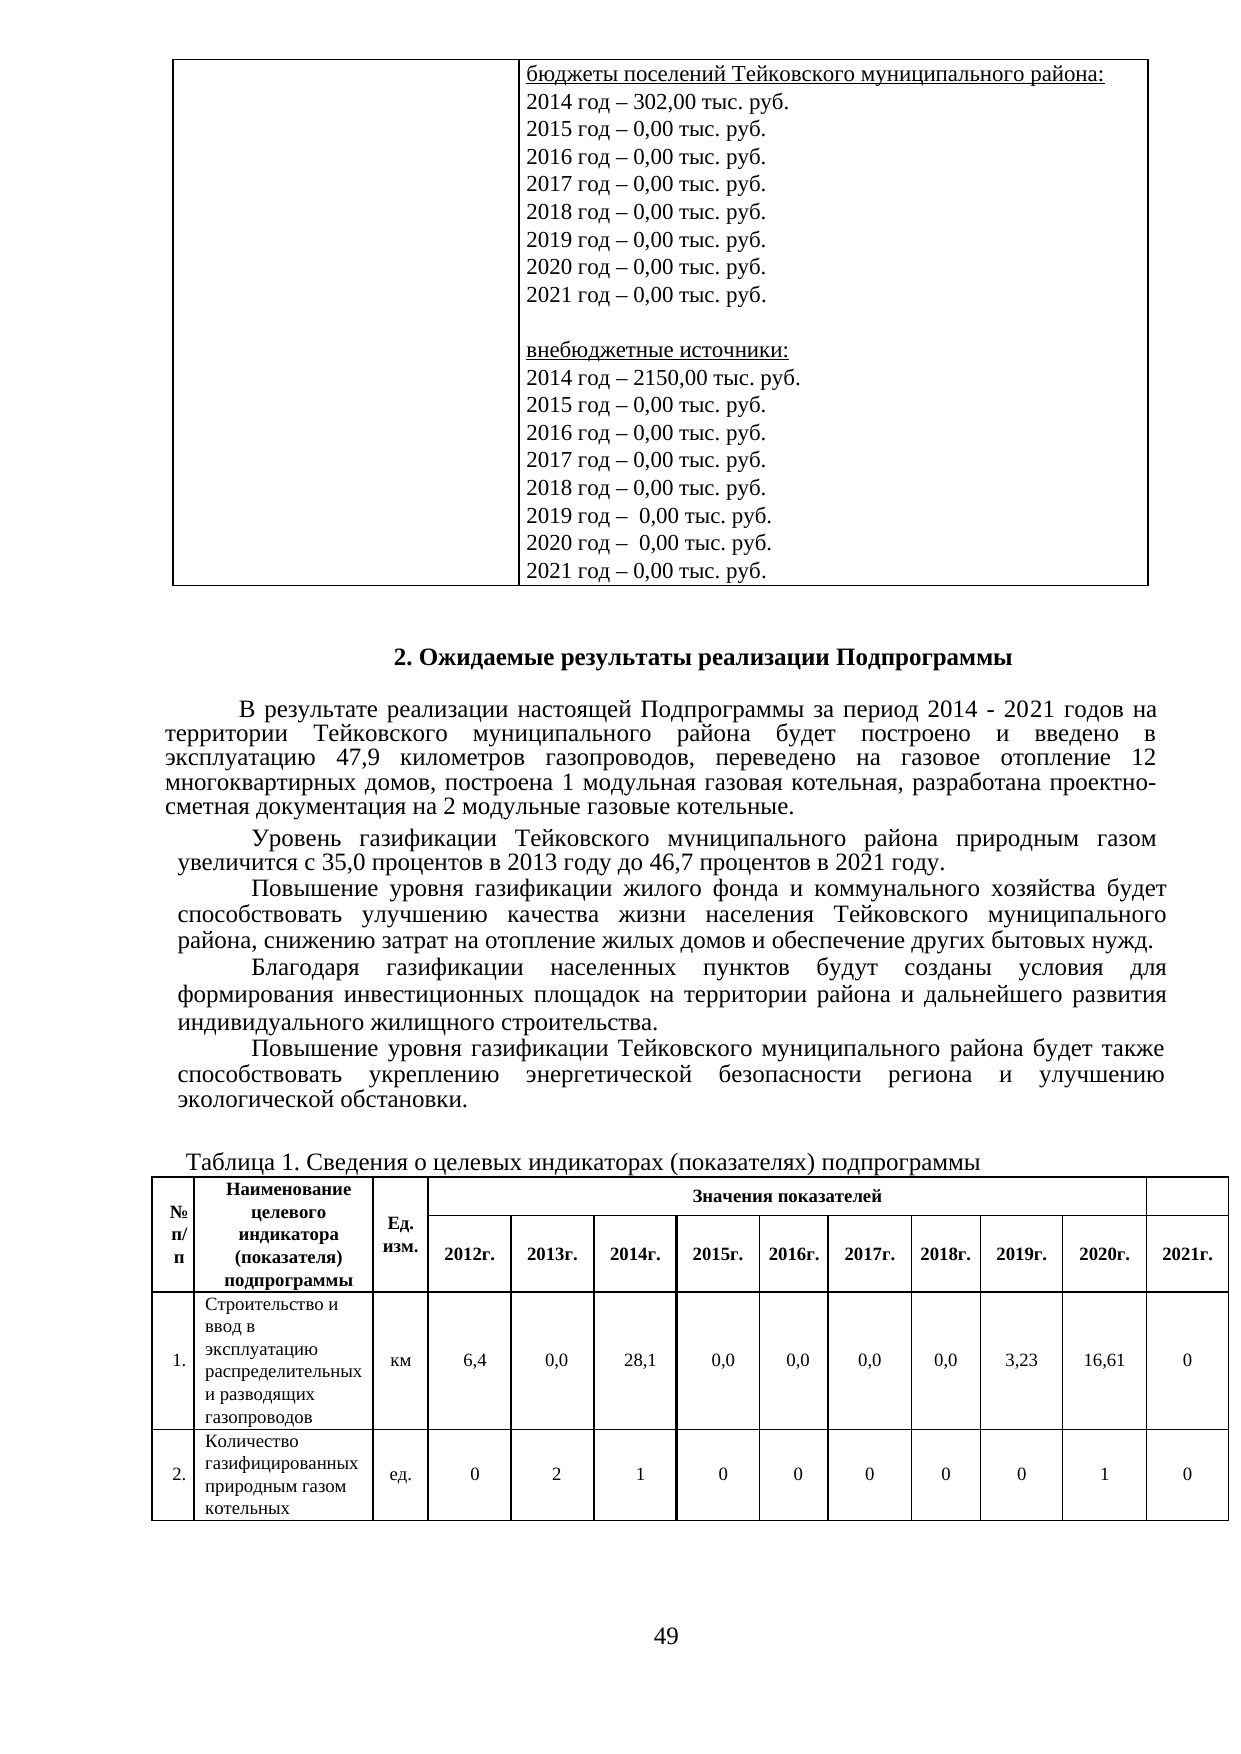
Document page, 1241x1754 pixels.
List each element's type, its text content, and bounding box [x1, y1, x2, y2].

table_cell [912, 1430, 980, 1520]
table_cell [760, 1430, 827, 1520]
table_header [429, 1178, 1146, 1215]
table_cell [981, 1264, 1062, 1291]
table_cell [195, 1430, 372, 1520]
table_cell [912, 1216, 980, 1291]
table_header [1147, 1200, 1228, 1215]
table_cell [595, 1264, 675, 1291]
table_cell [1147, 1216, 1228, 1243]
text Уровень газификации Тейковского муниципального района природным газом увеличится с 35,0 процентов в 2013 году до 46,7 процентов в 2021 году. [177, 827, 1157, 876]
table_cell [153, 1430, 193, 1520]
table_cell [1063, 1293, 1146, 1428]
text 2. Ожидаемые результаты реализации Подпрограммы [165, 643, 1168, 671]
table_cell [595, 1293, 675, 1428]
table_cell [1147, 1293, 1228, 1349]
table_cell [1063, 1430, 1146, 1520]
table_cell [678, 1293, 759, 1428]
text В результате реализации настоящей Подпрограммы за период 2014 - 2021 годов на территории Тейковского муниципального района будет построено и введено в эксплуатацию 47,9 километров газопроводов, переведено на газовое отопление 12 многоквартирных домов, построена 1 модульная газовая котельная, разработана проектно-сметная документация на 2 модульные газовые котельные. [165, 698, 1157, 820]
text Повышение уровня газификации жилого фонда и коммунального хозяйства будет способствовать улучшению качества жизни населения Тейковского муниципального района, снижению затрат на отопление жилых домов и обеспечение других бытовых нужд. [177, 876, 1168, 953]
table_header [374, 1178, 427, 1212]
text Благодаря газификации населенных пунктов будут созданы условия для формирования инвестиционных площадок на территории района и дальнейшего развития индивидуального жилищного строительства. [177, 953, 1168, 1036]
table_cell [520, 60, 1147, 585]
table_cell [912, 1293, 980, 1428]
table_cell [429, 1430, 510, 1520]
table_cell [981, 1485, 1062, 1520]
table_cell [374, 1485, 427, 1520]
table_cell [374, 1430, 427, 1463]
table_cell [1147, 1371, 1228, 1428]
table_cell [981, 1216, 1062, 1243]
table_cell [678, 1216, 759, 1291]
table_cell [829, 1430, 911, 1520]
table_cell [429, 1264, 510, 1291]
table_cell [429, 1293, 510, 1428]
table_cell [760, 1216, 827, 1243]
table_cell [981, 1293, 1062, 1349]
text Повышение уровня газификации Тейковского муниципального района будет также способствовать укреплению энергетической безопасности региона и улучшению экологической обстановки. [177, 1036, 1166, 1113]
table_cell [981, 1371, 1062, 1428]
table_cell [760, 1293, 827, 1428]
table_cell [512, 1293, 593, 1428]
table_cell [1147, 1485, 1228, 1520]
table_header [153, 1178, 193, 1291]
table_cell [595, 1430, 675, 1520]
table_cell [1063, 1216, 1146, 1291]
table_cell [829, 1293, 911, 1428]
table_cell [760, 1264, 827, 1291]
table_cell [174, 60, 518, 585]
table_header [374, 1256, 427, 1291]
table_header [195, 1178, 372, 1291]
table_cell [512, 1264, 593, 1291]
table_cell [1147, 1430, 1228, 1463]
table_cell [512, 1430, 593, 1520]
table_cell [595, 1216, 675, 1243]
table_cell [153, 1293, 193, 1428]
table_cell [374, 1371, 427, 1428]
text Таблица 1. Сведения о целевых индикаторах (показателях) подпрограммы [186, 1147, 1168, 1176]
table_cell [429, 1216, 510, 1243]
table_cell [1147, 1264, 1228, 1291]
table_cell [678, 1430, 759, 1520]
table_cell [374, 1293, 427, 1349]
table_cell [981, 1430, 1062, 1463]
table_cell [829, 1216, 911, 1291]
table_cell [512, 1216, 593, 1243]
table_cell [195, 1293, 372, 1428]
